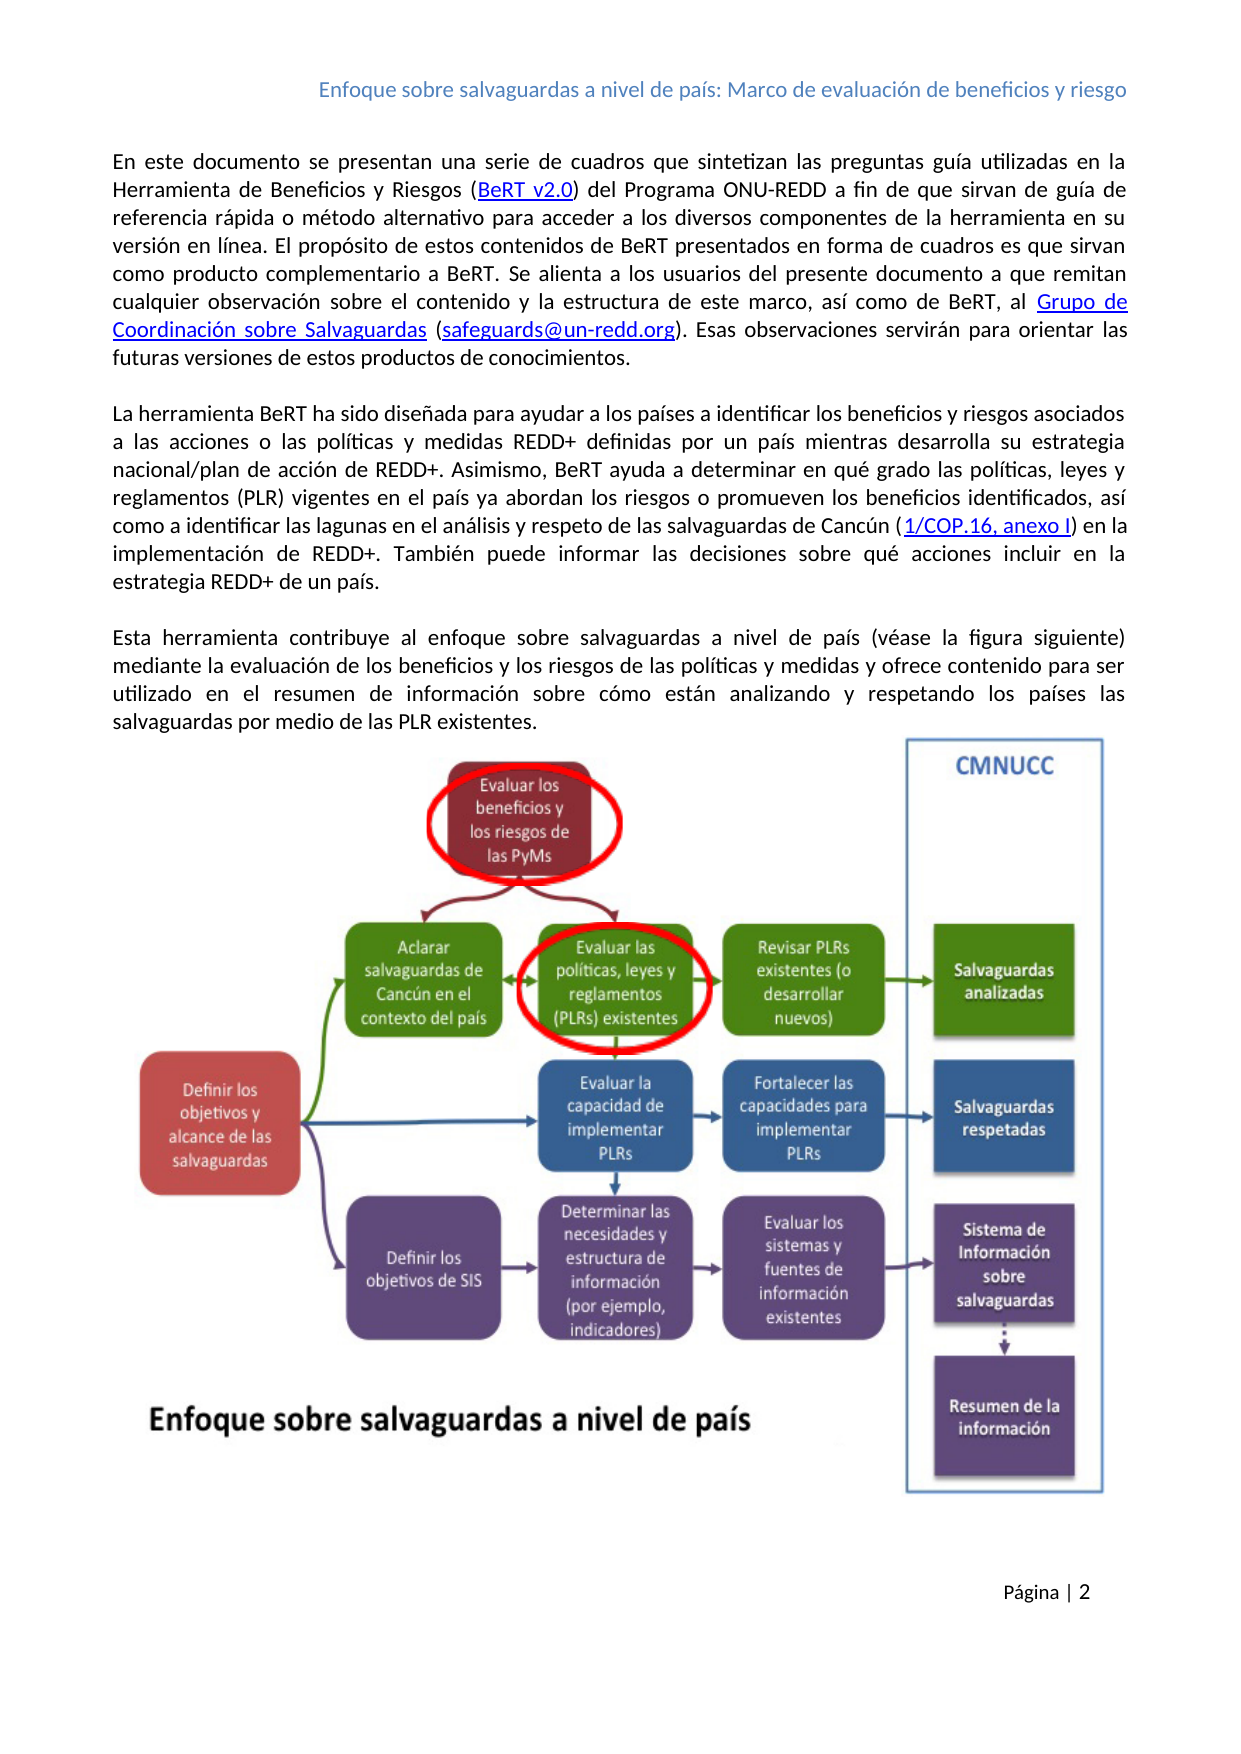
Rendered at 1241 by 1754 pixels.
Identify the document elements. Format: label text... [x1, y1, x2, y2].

text Esta herramienta contribuye al enfoque sobre salvaguardas a nivel de país (véase la figura siguiente) mediante la evaluación de los beneficios y los riesgos de las políticas y medidas y ofrece contenido para ser utilizado en el resumen de información sobre cómo están analizando y respetando los países las salvaguardas por medio de las PLR existentes. [112, 623, 1128, 735]
picture [112, 735, 1127, 1497]
text La herramienta BeRT ha sido diseñada para ayudar a los países a identificar los beneficios y riesgos asociados a las acciones o las políticas y medidas REDD+ definidas por un país mientras desarrolla su estrategia nacional/plan de acción de REDD+. Asimismo, BeRT ayuda a determinar en qué grado las políticas, leyes y reglamentos (PLR) vigentes en el país ya abordan los riesgos o promueven los beneficios identificados, así como a identificar las lagunas en el análisis y respeto de las salvaguardas de Cancún (1/COP.16, anexo I) en la implementación de REDD+. También puede informar las decisiones sobre qué acciones incluir en la estrategia REDD+ de un país. [112, 399, 1128, 595]
text En este documento se presentan una serie de cuadros que sintetizan las preguntas guía utilizadas en la Herramienta de Beneficios y Riesgos (BeRT v2.0) del Programa ONU-REDD a fin de que sirvan de guía de referencia rápida o método alternativo para acceder a los diversos componentes de la herramienta en su versión en línea. El propósito de estos contenidos de BeRT presentados en forma de cuadros es que sirvan como producto complementario a BeRT. Se alienta a los usuarios del presente documento a que remitan cualquier observación sobre el contenido y la estructura de este marco, así como de BeRT, al Grupo de Coordinación sobre Salvaguardas (safeguards@un-redd.org). Esas observaciones servirán para orientar las futuras versiones de estos productos de conocimientos. [112, 147, 1128, 371]
